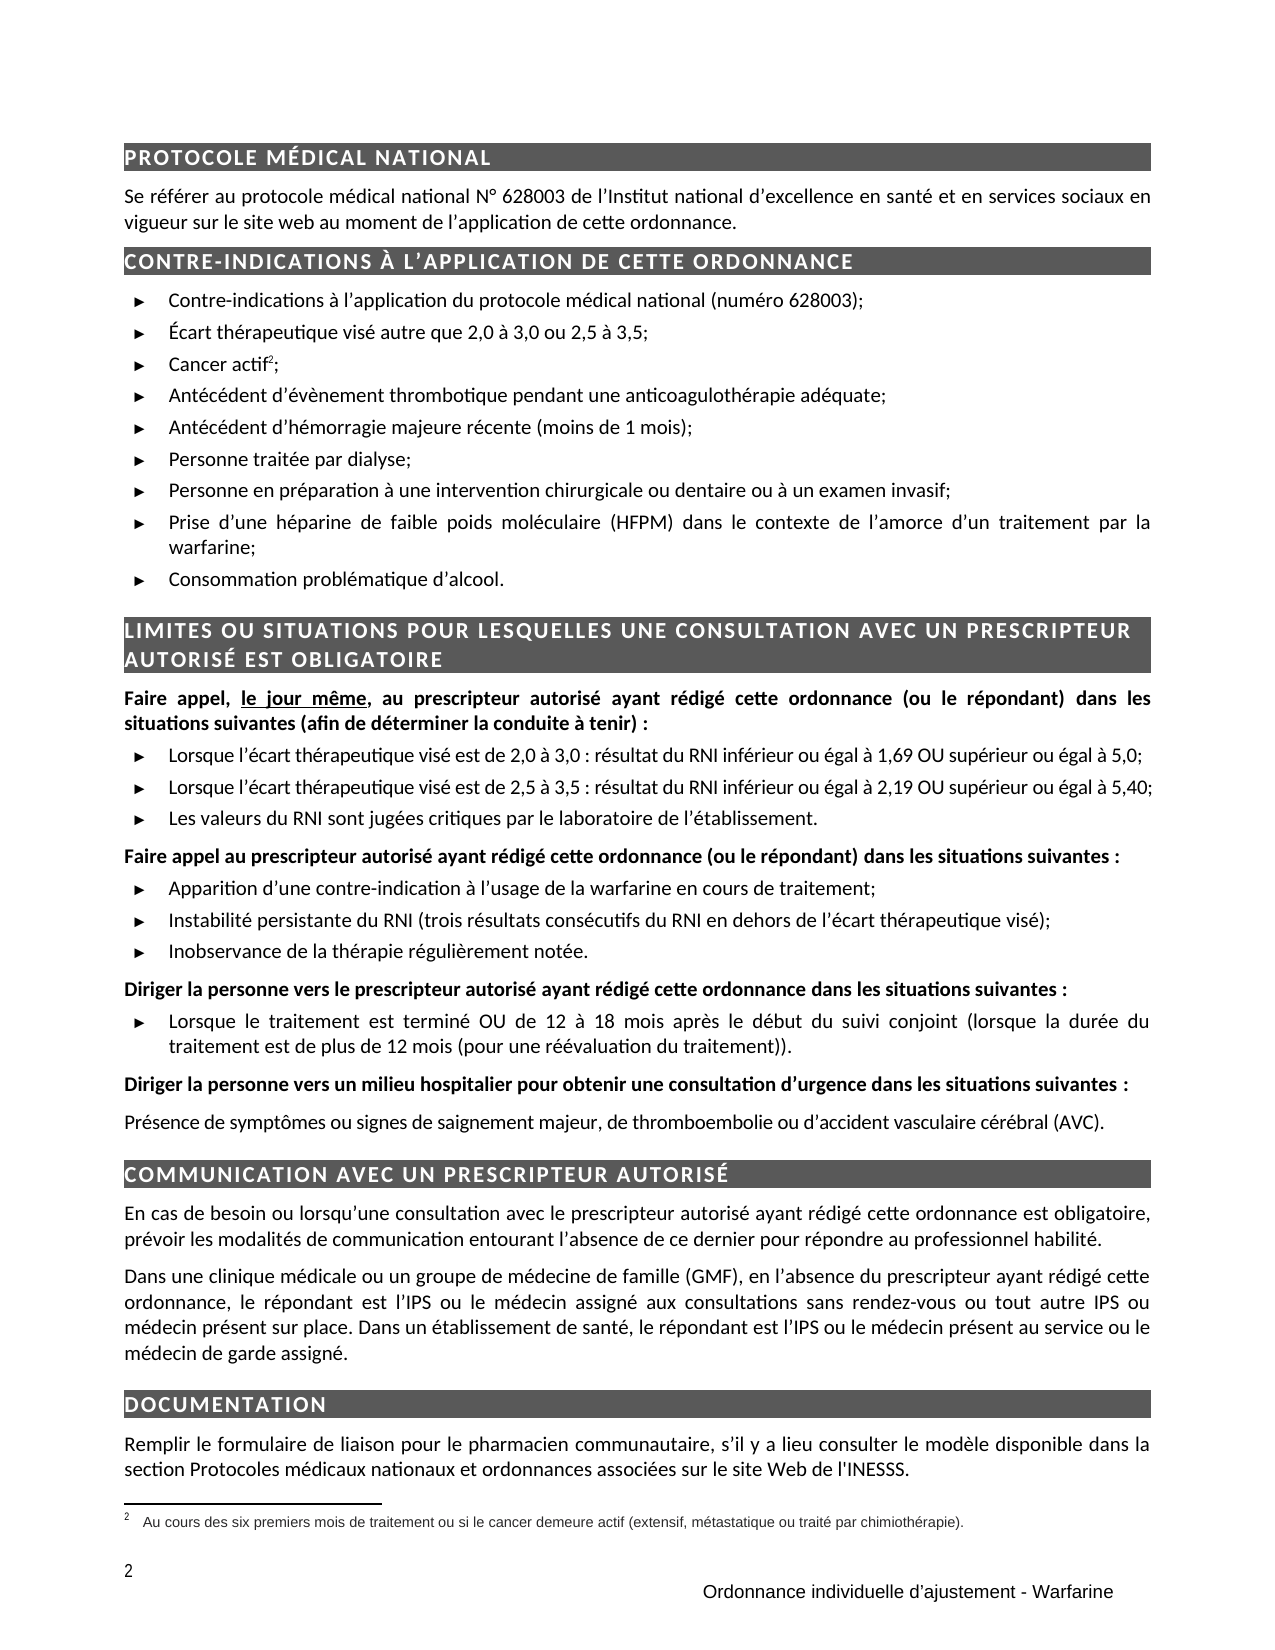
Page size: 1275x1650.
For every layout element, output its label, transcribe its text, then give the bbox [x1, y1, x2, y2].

list Personne traitée par dialyse; [131, 446, 1151, 471]
text Remplir le formulaire de liaison pour le pharmacien communautaire, s’il y a lieu consulter le modèle disponible dans la section Protocoles médicaux nationaux et ordonnances associées sur le site Web de l'INESSS. [124, 1431, 1151, 1482]
list Les valeurs du RNI sont jugées critiques par le laboratoire de l’établissement. [131, 806, 1151, 831]
list Antécédent d’hémorragie majeure récente (moins de 1 mois); [131, 414, 1151, 439]
list Lorsque le traitement est terminé OU de 12 à 18 mois après le début du suivi conjoint (lorsque la durée du traitement est de plus de 12 mois (pour une réévaluation du traitement)). [131, 1008, 1151, 1059]
text communication avec un prescripteur autorisé [124, 1160, 1151, 1188]
list Prise d’une héparine de faible poids moléculaire (HFPM) dans le contexte de l’amorce d’un traitement par la warfarine; [131, 509, 1151, 560]
text DOCUMENTATION [124, 1390, 1151, 1418]
text Présence de symptômes ou signes de saignement majeur, de thromboembolie ou d’accident vasculaire cérébral (AVC). [124, 1109, 1151, 1135]
list Instabilité persistante du RNI (trois résultats consécutifs du RNI en dehors de l’écart thérapeutique visé); [131, 907, 1151, 932]
text Diriger la personne vers le prescripteur autorisé ayant rédigé cette ordonnance dans les situations suivantes : [124, 976, 1151, 1002]
text Diriger la personne vers un milieu hospitalier pour obtenir une consultation d’urgence dans les situations suivantes : [124, 1071, 1151, 1097]
list En cas de besoin ou lorsqu’une consultation avec le prescripteur autorisé ayant rédigé cette ordonnance est obligatoire, prévoir les modalités de communication entourant l’absence de ce dernier pour répondre au professionnel habilité. [124, 1200, 1151, 1251]
list Lorsque l’écart thérapeutique visé est de 2,5 à 3,5 : résultat du RNI inférieur ou égal à 2,19 OU supérieur ou égal à 5,40; [131, 774, 1158, 799]
list Consommation problématique d’alcool. [131, 566, 1151, 592]
text Faire appel au prescripteur autorisé ayant rédigé cette ordonnance (ou le répondant) dans les situations suivantes : [124, 843, 1151, 869]
list Contre-indications à l’application du protocole médical national (numéro 628003); [131, 287, 1151, 313]
text CONTRE-indications à L’APPLICATION DE CETTE ORDONNANCE [124, 247, 1151, 275]
list Écart thérapeutique visé autre que 2,0 à 3,0 ou 2,5 à 3,5; [131, 319, 1151, 344]
list Se référer au protocole médical national N° 628003 de l’Institut national d’excellence en santé et en services sociaux en vigueur sur le site web au moment de l’application de cette ordonnance. [124, 184, 1151, 234]
list Personne en préparation à une intervention chirurgicale ou dentaire ou à un examen invasif; [131, 477, 1151, 503]
list Inobservance de la thérapie régulièrement notée. [131, 938, 1151, 964]
list Lorsque l’écart thérapeutique visé est de 2,0 à 3,0 : résultat du RNI inférieur ou égal à 1,69 OU supérieur ou égal à 5,0; [131, 742, 1151, 768]
list Dans une clinique médicale ou un groupe de médecine de famille (GMF), en l’absence du prescripteur ayant rédigé cette ordonnance, le répondant est l’IPS ou le médecin assigné aux consultations sans rendez-vous ou tout autre IPS ou médecin présent sur place. Dans un établissement de santé, le répondant est l’IPS ou le médecin présent au service ou le médecin de garde assigné. [124, 1264, 1151, 1365]
list Cancer actif; [131, 351, 1151, 376]
list Apparition d’une contre-indication à l’usage de la warfarine en cours de traitement; [131, 875, 1151, 901]
text protocole médical national [124, 143, 1151, 171]
text limites ou situations pour lesquelles une consultation avec un prescripteur autorisé est obligatoire [124, 617, 1151, 673]
text Faire appel, le jour même, au prescripteur autorisé ayant rédigé cette ordonnance (ou le répondant) dans les situations suivantes (afin de déterminer la conduite à tenir) : [124, 685, 1151, 736]
list Antécédent d’évènement thrombotique pendant une anticoagulothérapie adéquate; [131, 382, 1151, 408]
